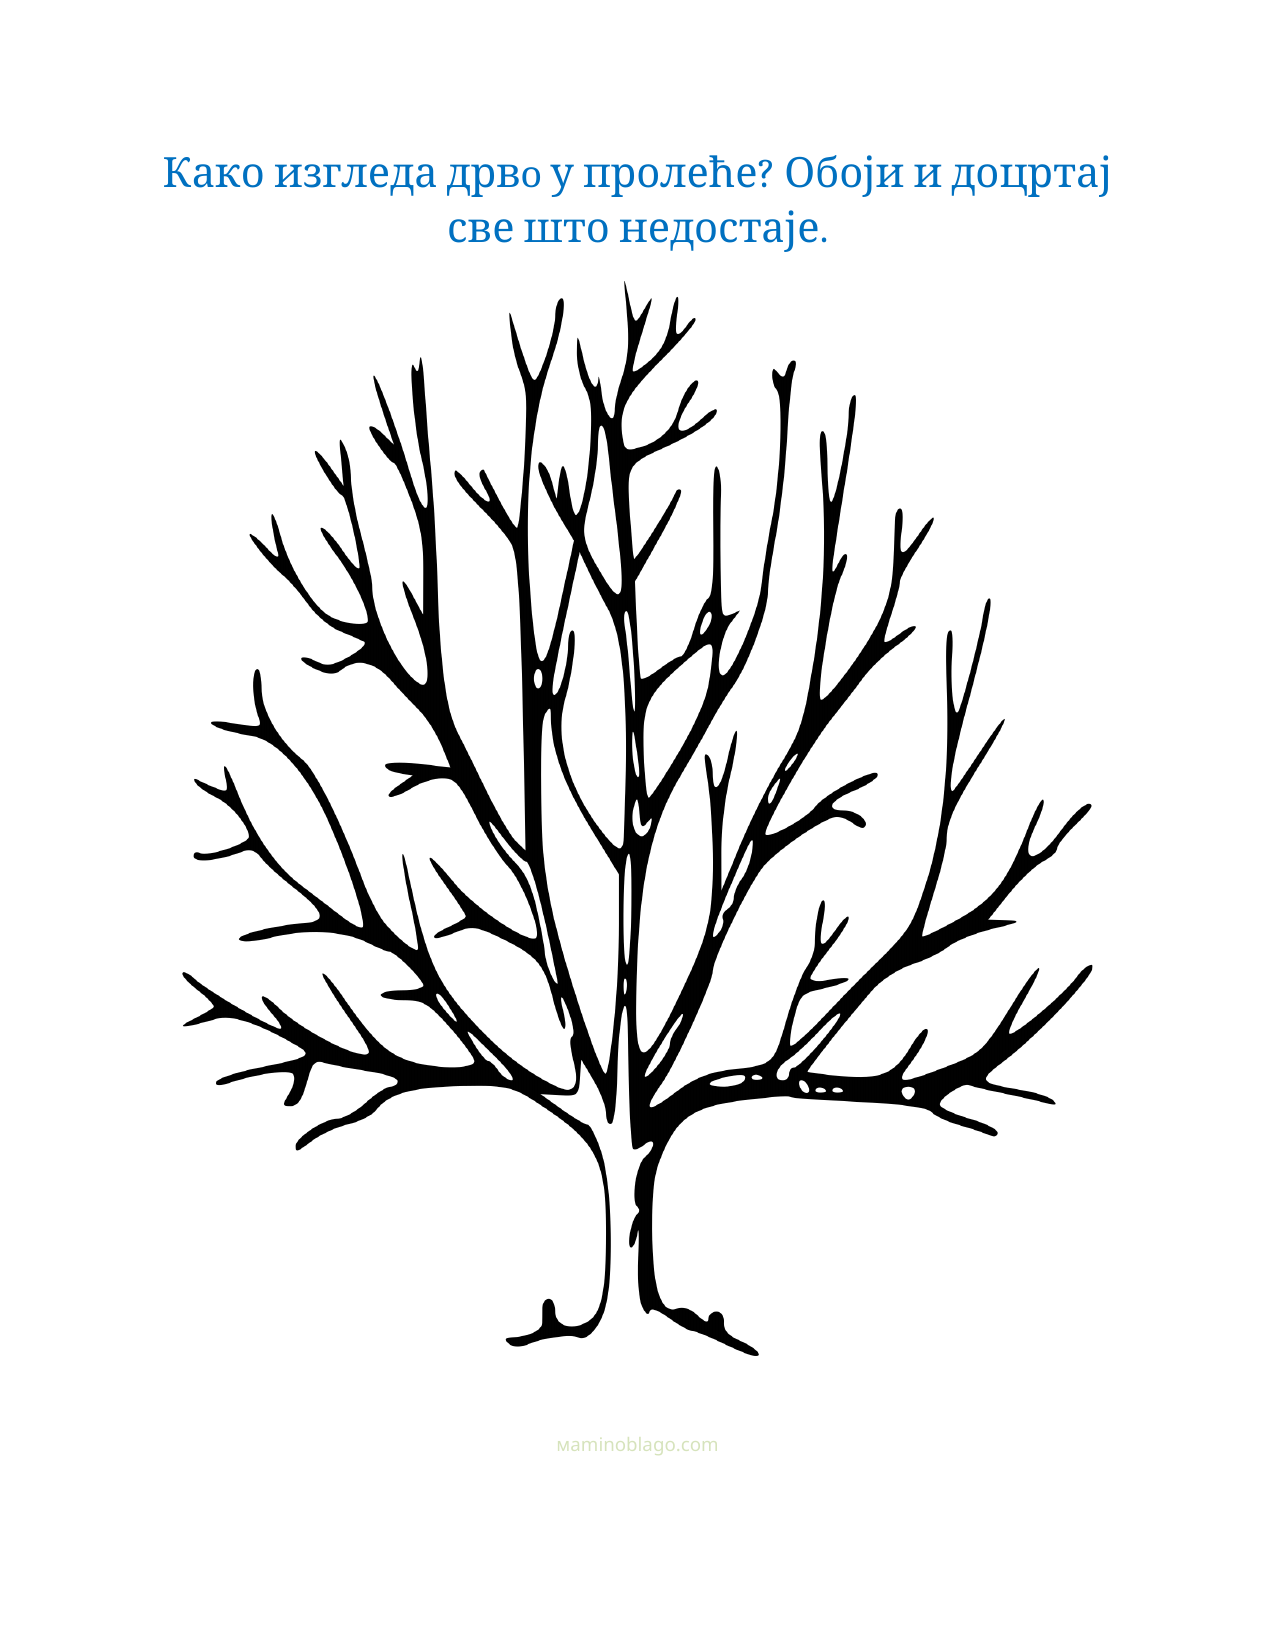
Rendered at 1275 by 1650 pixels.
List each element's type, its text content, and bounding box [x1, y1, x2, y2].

picture [182, 281, 1093, 1356]
text мaminoblago.com [150, 1431, 1125, 1457]
text Како изгледа дрвo у пролеће? Обоји и доцртај све што недостаје. [150, 150, 1125, 253]
